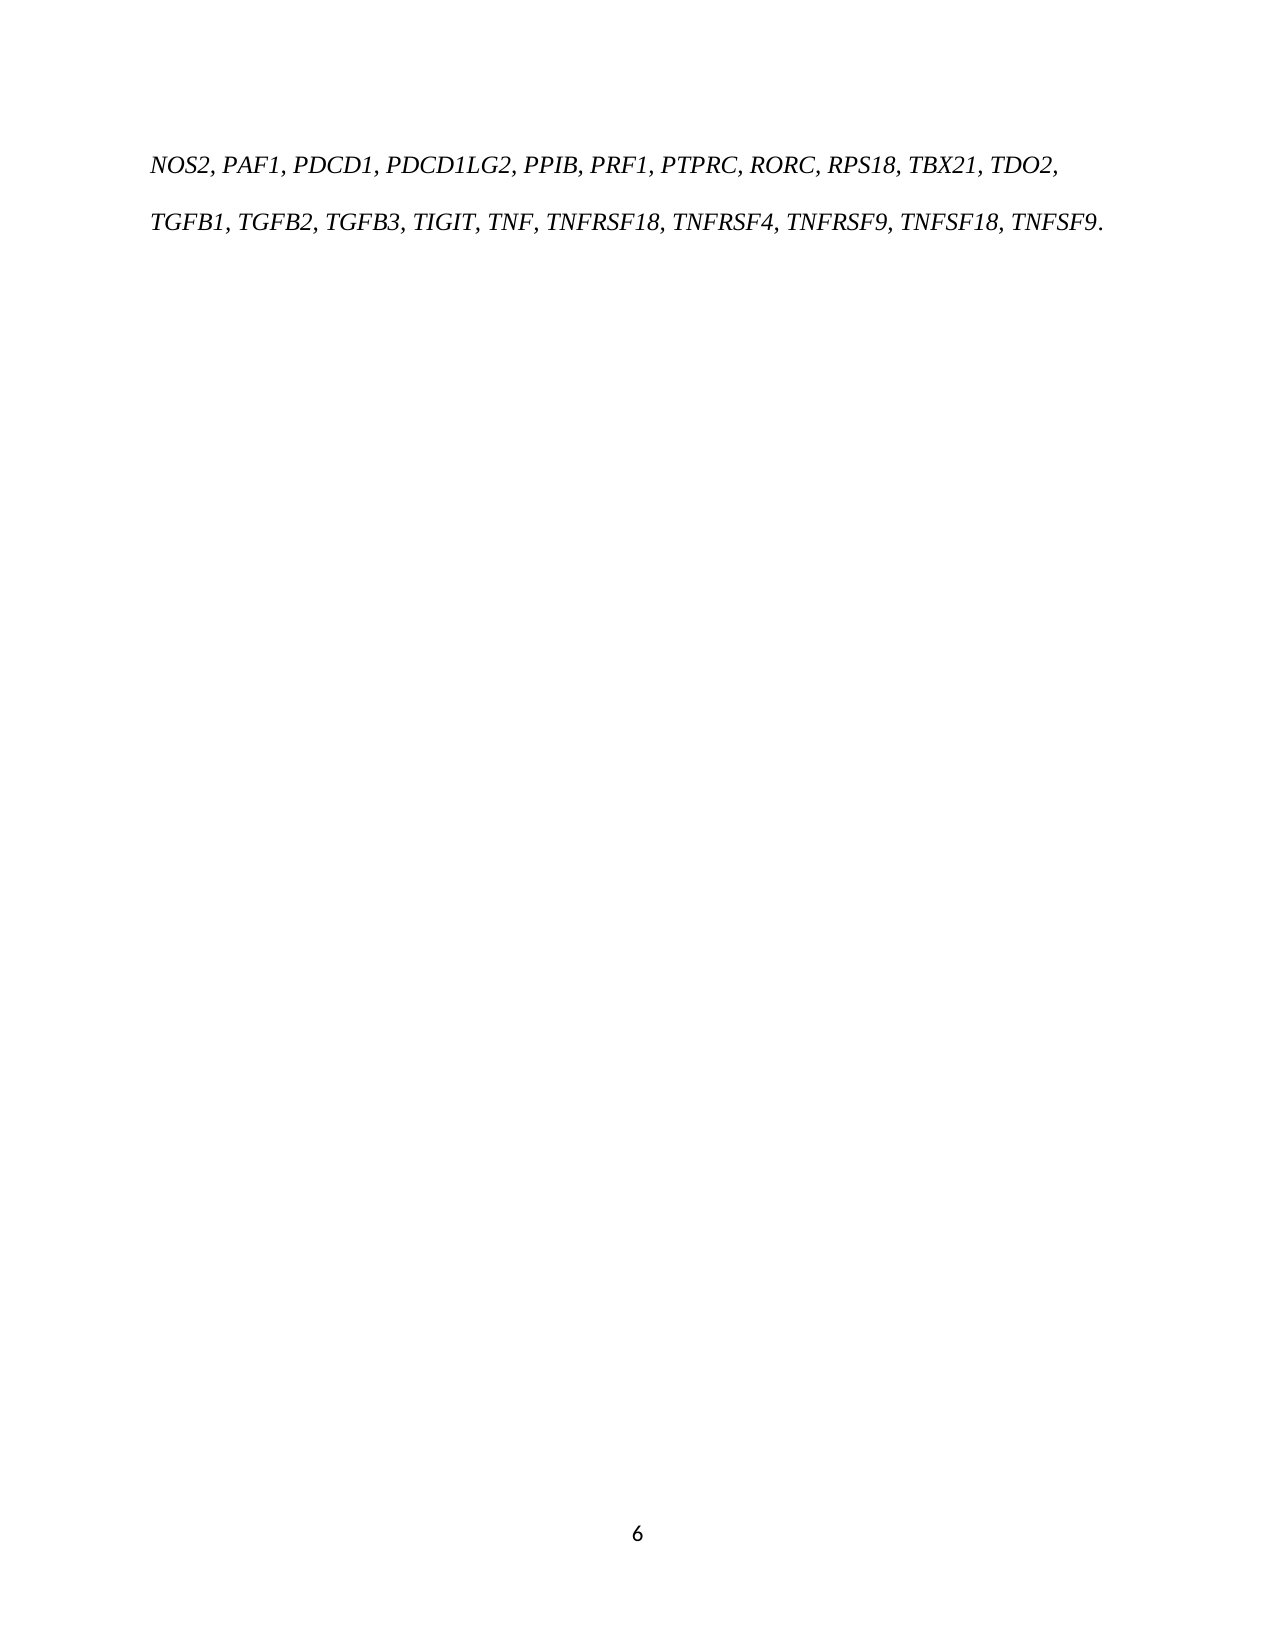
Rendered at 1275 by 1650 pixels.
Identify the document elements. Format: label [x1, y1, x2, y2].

text [150, 150, 1125, 236]
